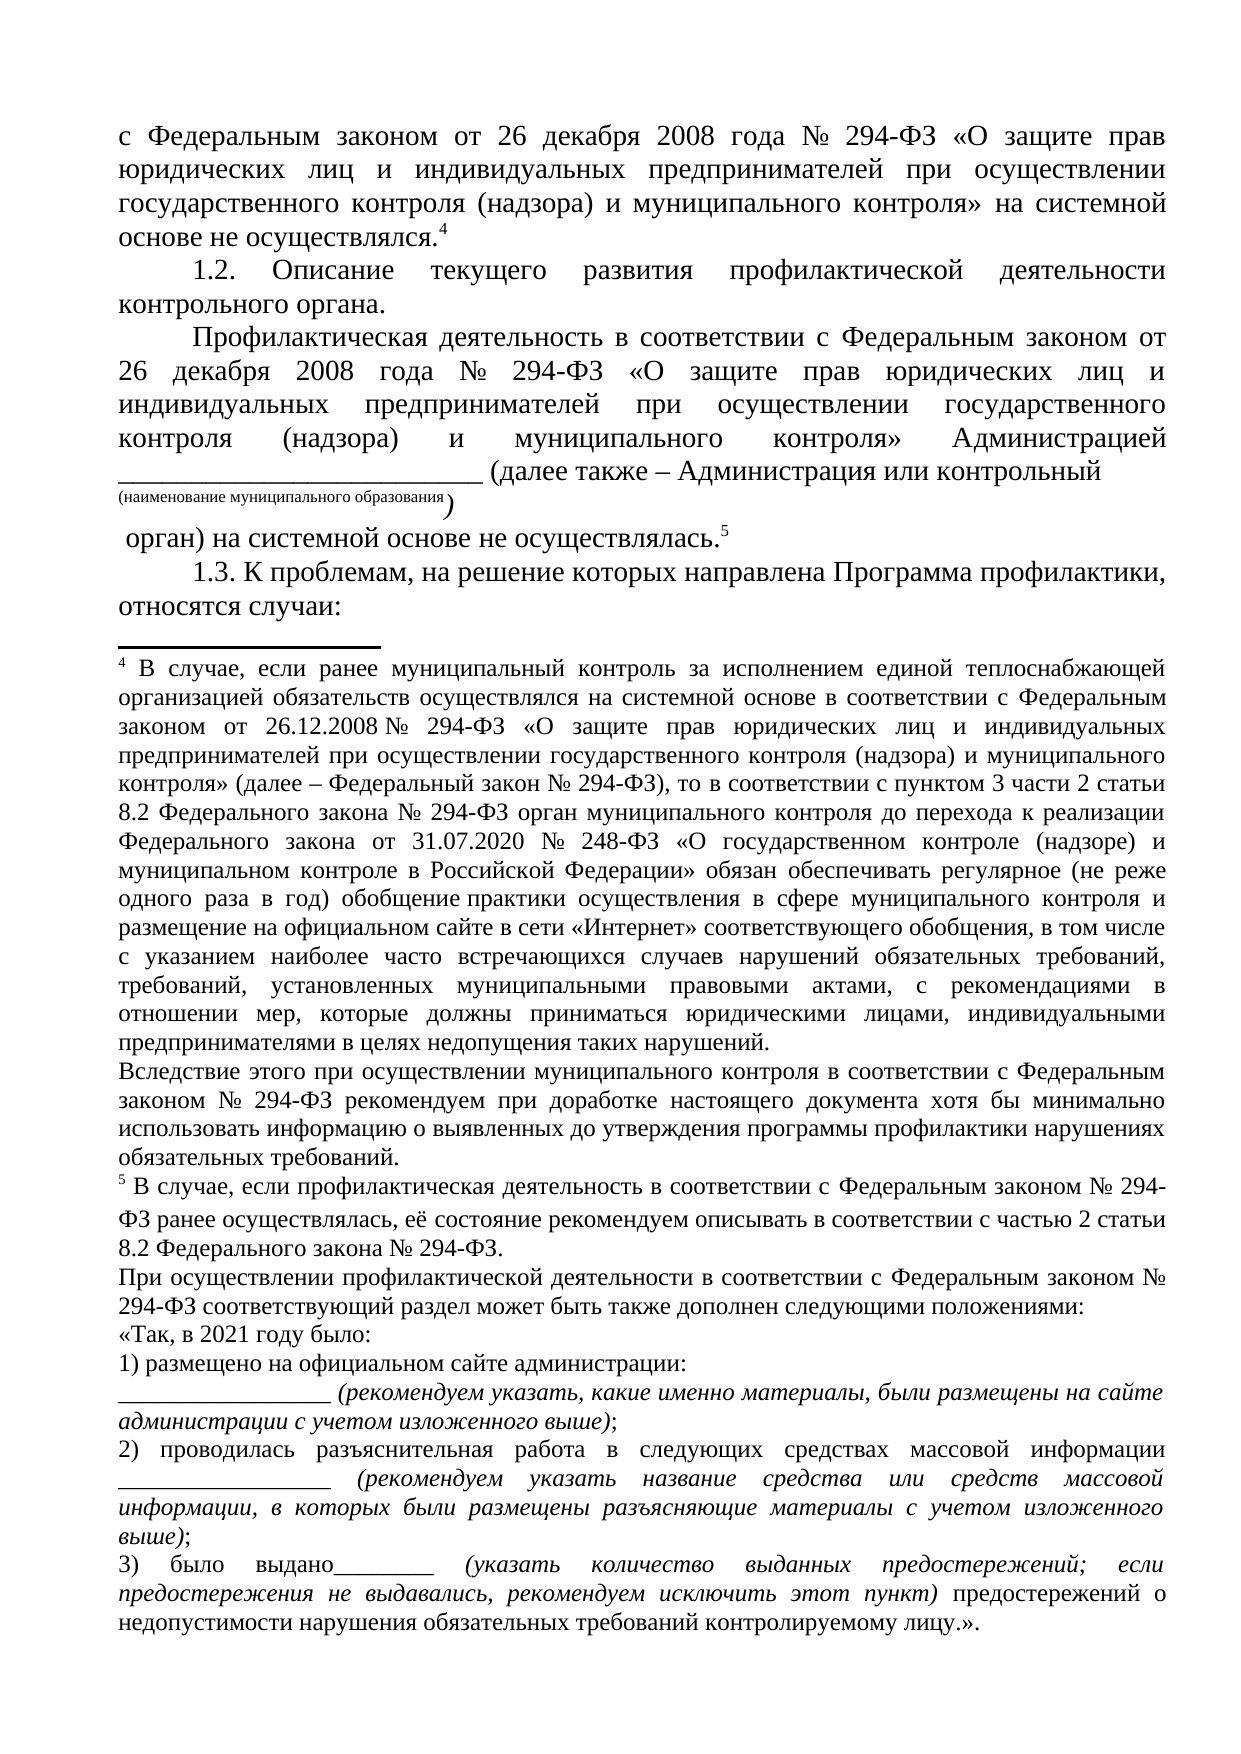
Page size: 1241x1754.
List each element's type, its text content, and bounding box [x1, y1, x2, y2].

text орган) на системной основе не осуществлялась. [713, 521, 1167, 554]
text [118, 185, 1167, 252]
text орган) на системной основе не осуществлялась. [118, 521, 471, 554]
text (наименование муниципального образования) [118, 487, 1167, 521]
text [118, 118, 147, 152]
text 1.3. К проблемам, на решение которых направлена Программа профилактики, относятся случаи: [118, 554, 1167, 621]
text 1.2. Описание текущего развития профилактической деятельности контрольного органа. [118, 252, 1167, 319]
text Профилактическая деятельность в соответствии с Федеральным законом от 26 декабря 2008 года № 294-ФЗ «О защите прав юридических лиц и индивидуальных предпринимателей при осуществлении государственного контроля (надзора) и муниципального контроля» Администрацией _________________________ (далее также – Администрация или контрольный [118, 420, 1167, 487]
text Профилактическая деятельность в соответствии с Федеральным законом от 26 декабря 2008 года № 294-ФЗ «О защите прав юридических лиц и индивидуальных предпринимателей при осуществлении государственного контроля (надзора) и муниципального контроля» Администрацией _________________________ (далее также – Администрация или контрольный [118, 319, 841, 353]
